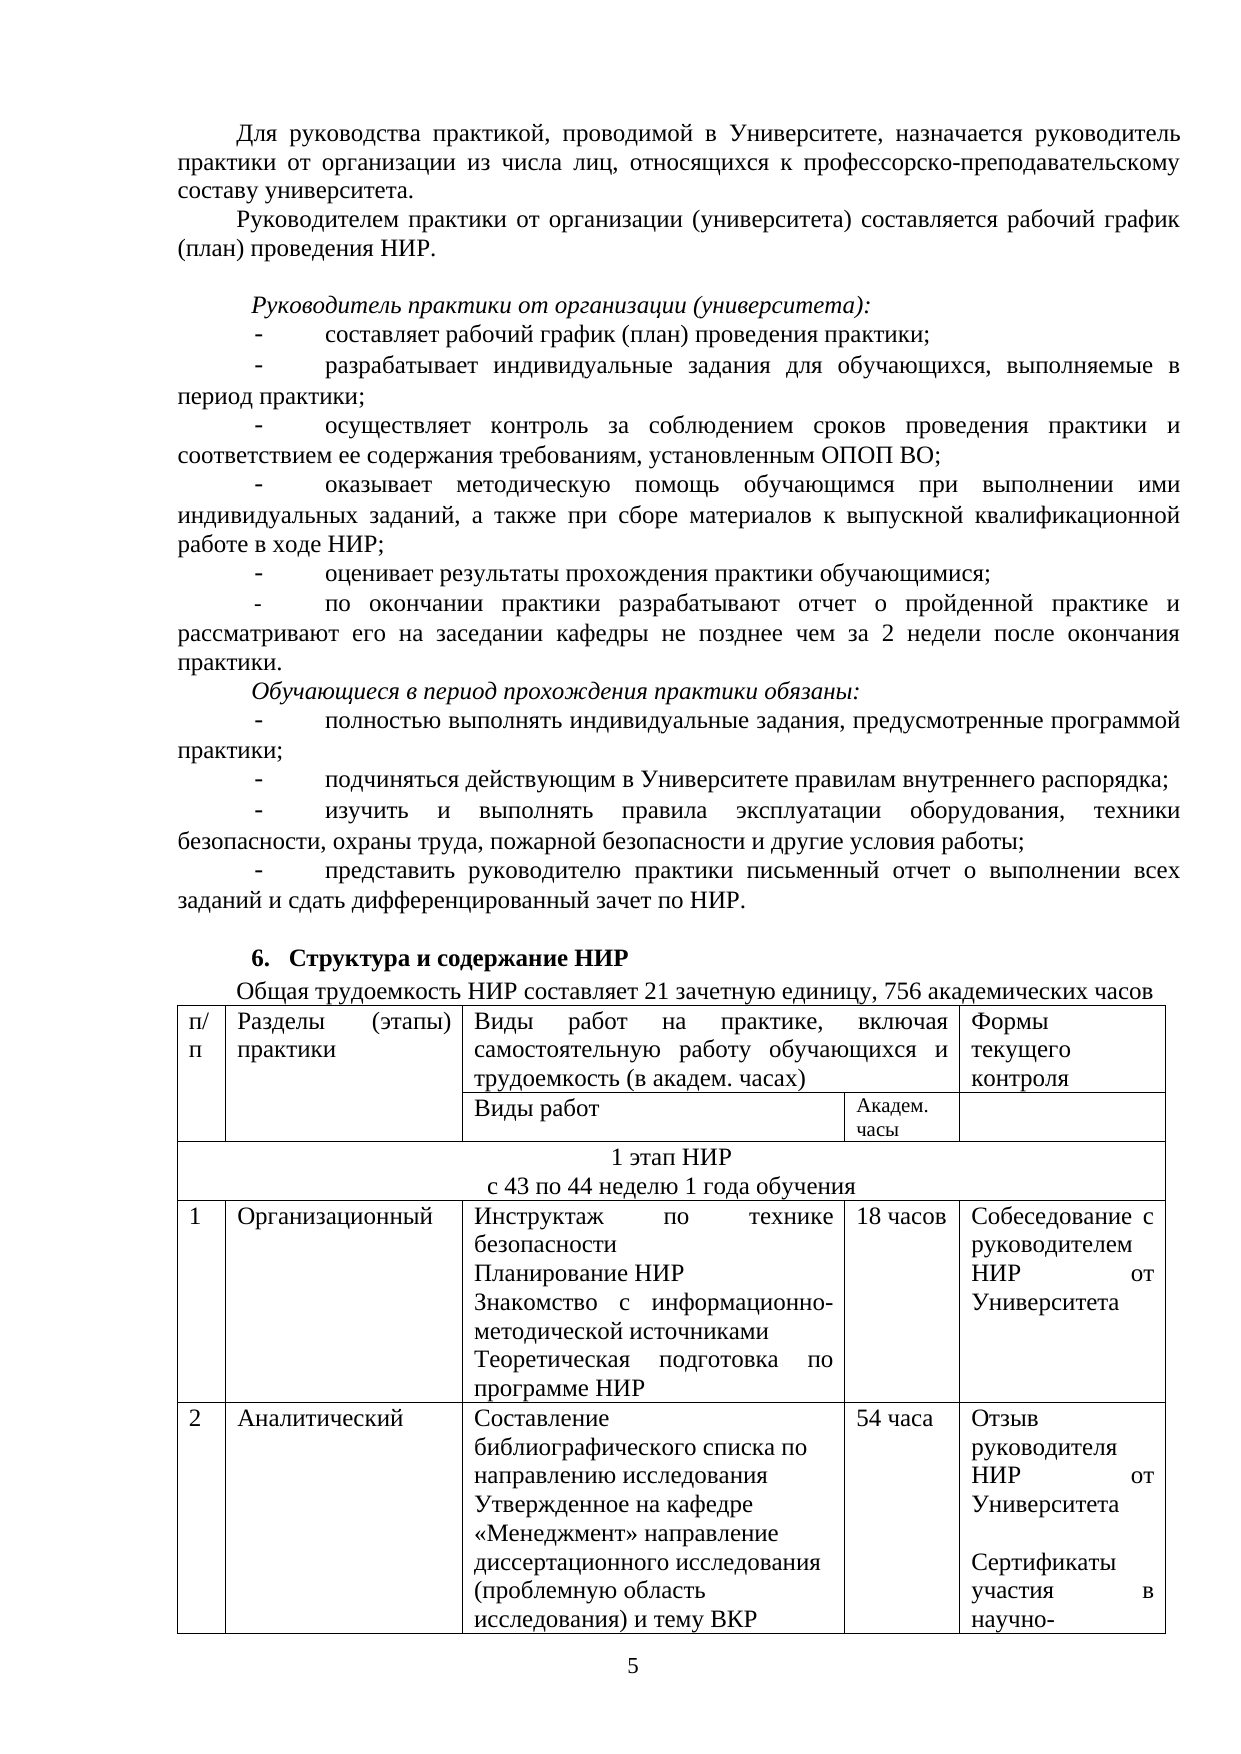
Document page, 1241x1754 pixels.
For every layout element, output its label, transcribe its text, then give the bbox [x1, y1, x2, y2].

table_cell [463, 1403, 844, 1633]
list оказывает методическую помощь обучающимся при выполнении ими индивидуальных заданий, а также при сборе материалов к выпускной квалификационной работе в ходе НИР; [177, 469, 1181, 558]
text Общая трудоемкость НИР составляет 21 зачетную единицу, 756 академических часов [177, 976, 1181, 1005]
table_cell Академ. часы [845, 1093, 959, 1141]
text Руководителем практики от организации (университета) составляется рабочий график (план) проведения НИР. [177, 204, 1181, 262]
table_header Формы текущего контроля [960, 1006, 1165, 1092]
table_cell 1 этап НИР с 43 по 44 неделю 1 года обучения [178, 1142, 1165, 1200]
list составляет рабочий график (план) проведения практики; [177, 319, 1181, 350]
table_cell 54 часа [845, 1403, 959, 1633]
list разрабатывает индивидуальные задания для обучающихся, выполняемые в период практики; [177, 350, 1181, 410]
list изучить и выполнять правила эксплуатации оборудования, техники безопасности, охраны труда, пожарной безопасности и другие условия работы; [177, 795, 1181, 855]
table_header Виды работ на практике, включая самостоятельную работу обучающихся и трудоемкость (в академ. часах) [463, 1006, 959, 1092]
table_cell 2 [178, 1403, 225, 1633]
table_cell [960, 1093, 1165, 1141]
text Обучающиеся в период прохождения практики обязаны: [177, 676, 1181, 705]
list Структура и содержание НИР [251, 943, 1181, 972]
list подчиняться действующим в Университете правилам внутреннего распорядка; [177, 764, 1181, 795]
list полностью выполнять индивидуальные задания, предусмотренные программой практики; [177, 705, 1181, 764]
list по окончании практики разрабатывают отчет о пройденной практике и рассматривают его на заседании кафедры не позднее чем за 2 недели после окончания практики. [177, 588, 1181, 676]
table_cell Организационный [226, 1201, 462, 1402]
table_cell Собеседование с руководителем НИР от Университета [960, 1201, 1165, 1402]
list осуществляет контроль за соблюдением сроков проведения практики и соответствием ее содержания требованиям, установленным ОПОП ВО; [177, 410, 1181, 469]
table_cell Виды работ [463, 1093, 844, 1141]
table_cell 1 [178, 1201, 225, 1402]
table_header п/п [178, 1006, 225, 1141]
text Для руководства практикой, проводимой в Университете, назначается руководитель практики от организации из числа лиц, относящихся к профессорско-преподавательскому составу университета. [177, 118, 1181, 204]
table_header Разделы (этапы) практики [226, 1006, 462, 1141]
list оценивает результаты прохождения практики обучающимися; [177, 558, 1181, 588]
list представить руководителю практики письменный отчет о выполнении всех заданий и сдать дифференцированный зачет по НИР. [177, 855, 1181, 914]
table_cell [960, 1403, 1165, 1633]
table_cell Инструктаж по технике безопасности Планирование НИР Знакомство с информационно- методической источниками Теоретическая подготовка по программе НИР [463, 1201, 844, 1402]
table_cell Аналитический [226, 1403, 462, 1633]
table_cell 18 часов [845, 1201, 959, 1402]
text Руководитель практики от организации (университета): [177, 291, 1181, 319]
